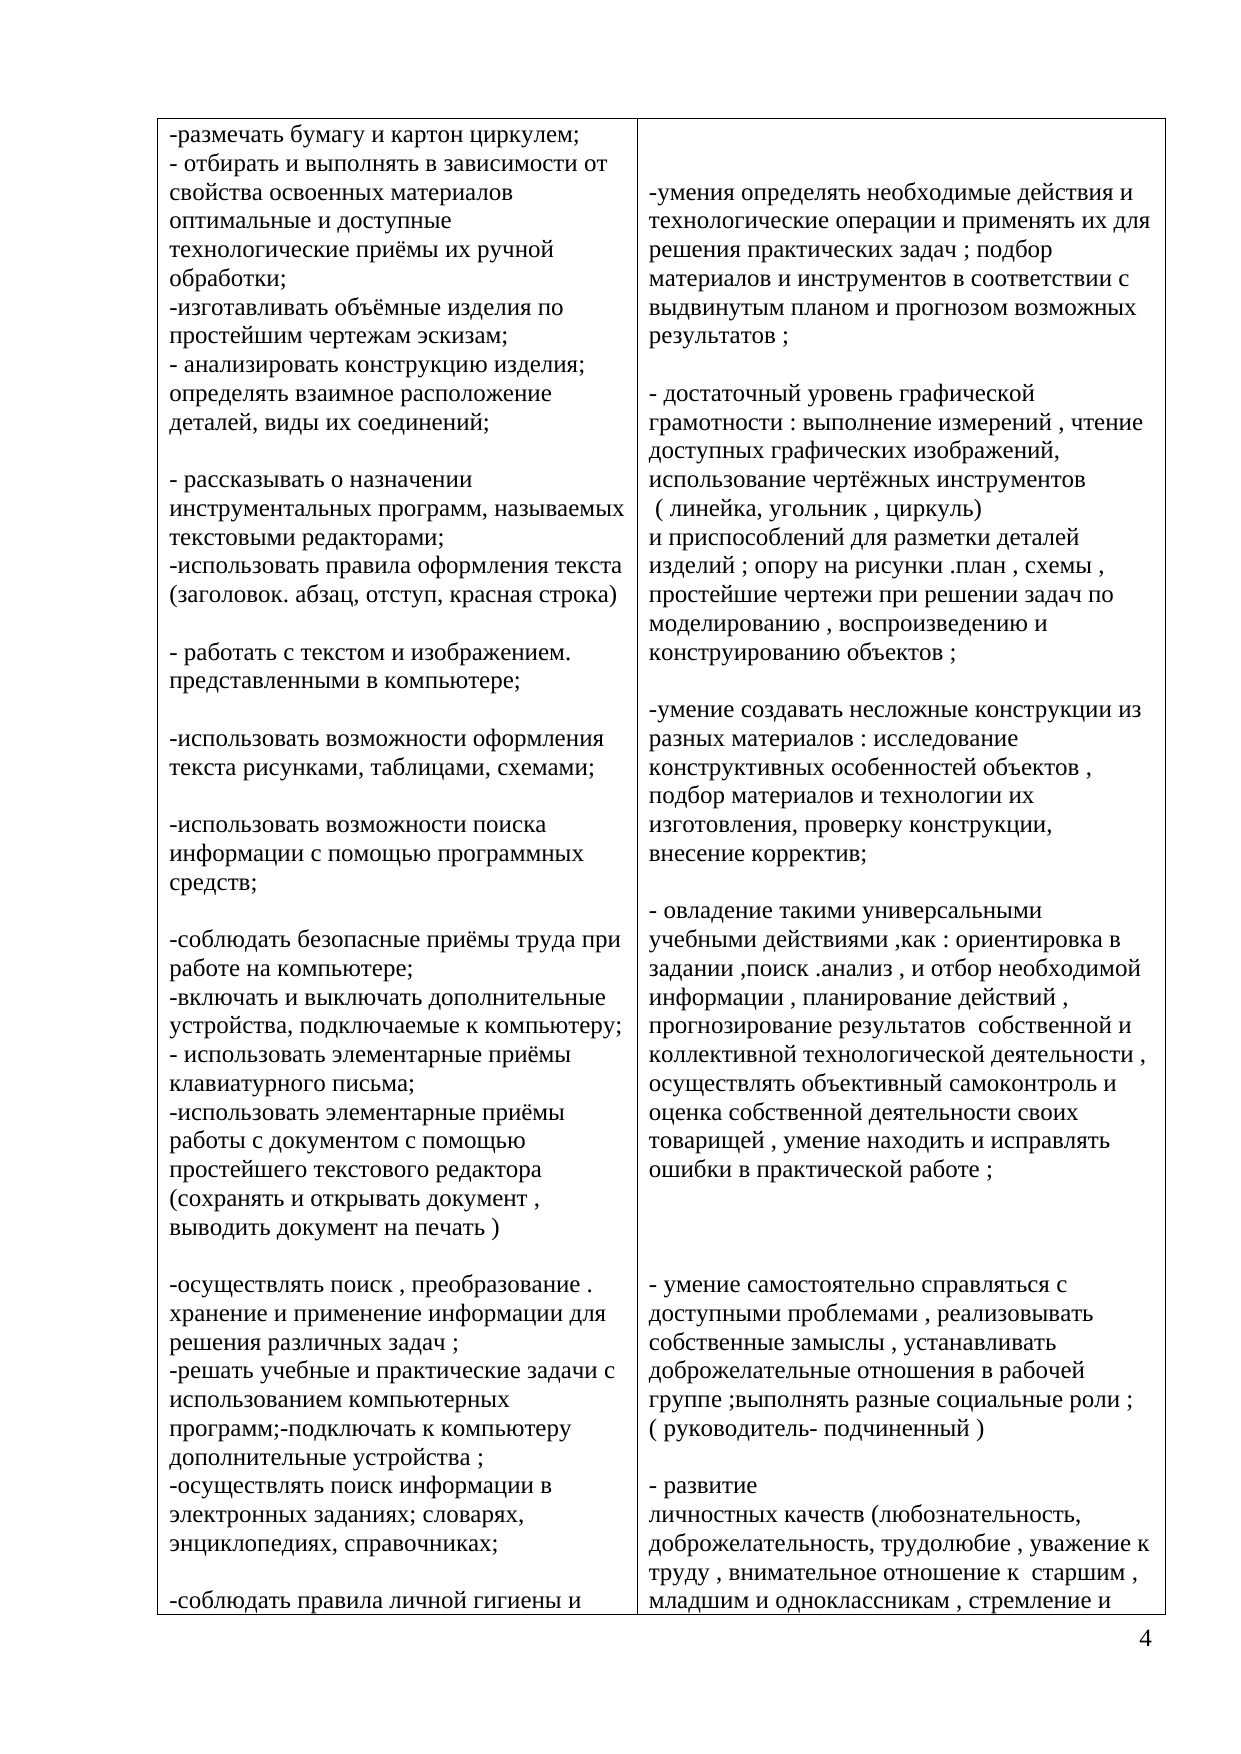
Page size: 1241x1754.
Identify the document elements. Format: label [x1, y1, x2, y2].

table_cell [158, 119, 637, 1614]
table_cell [638, 119, 1165, 1614]
